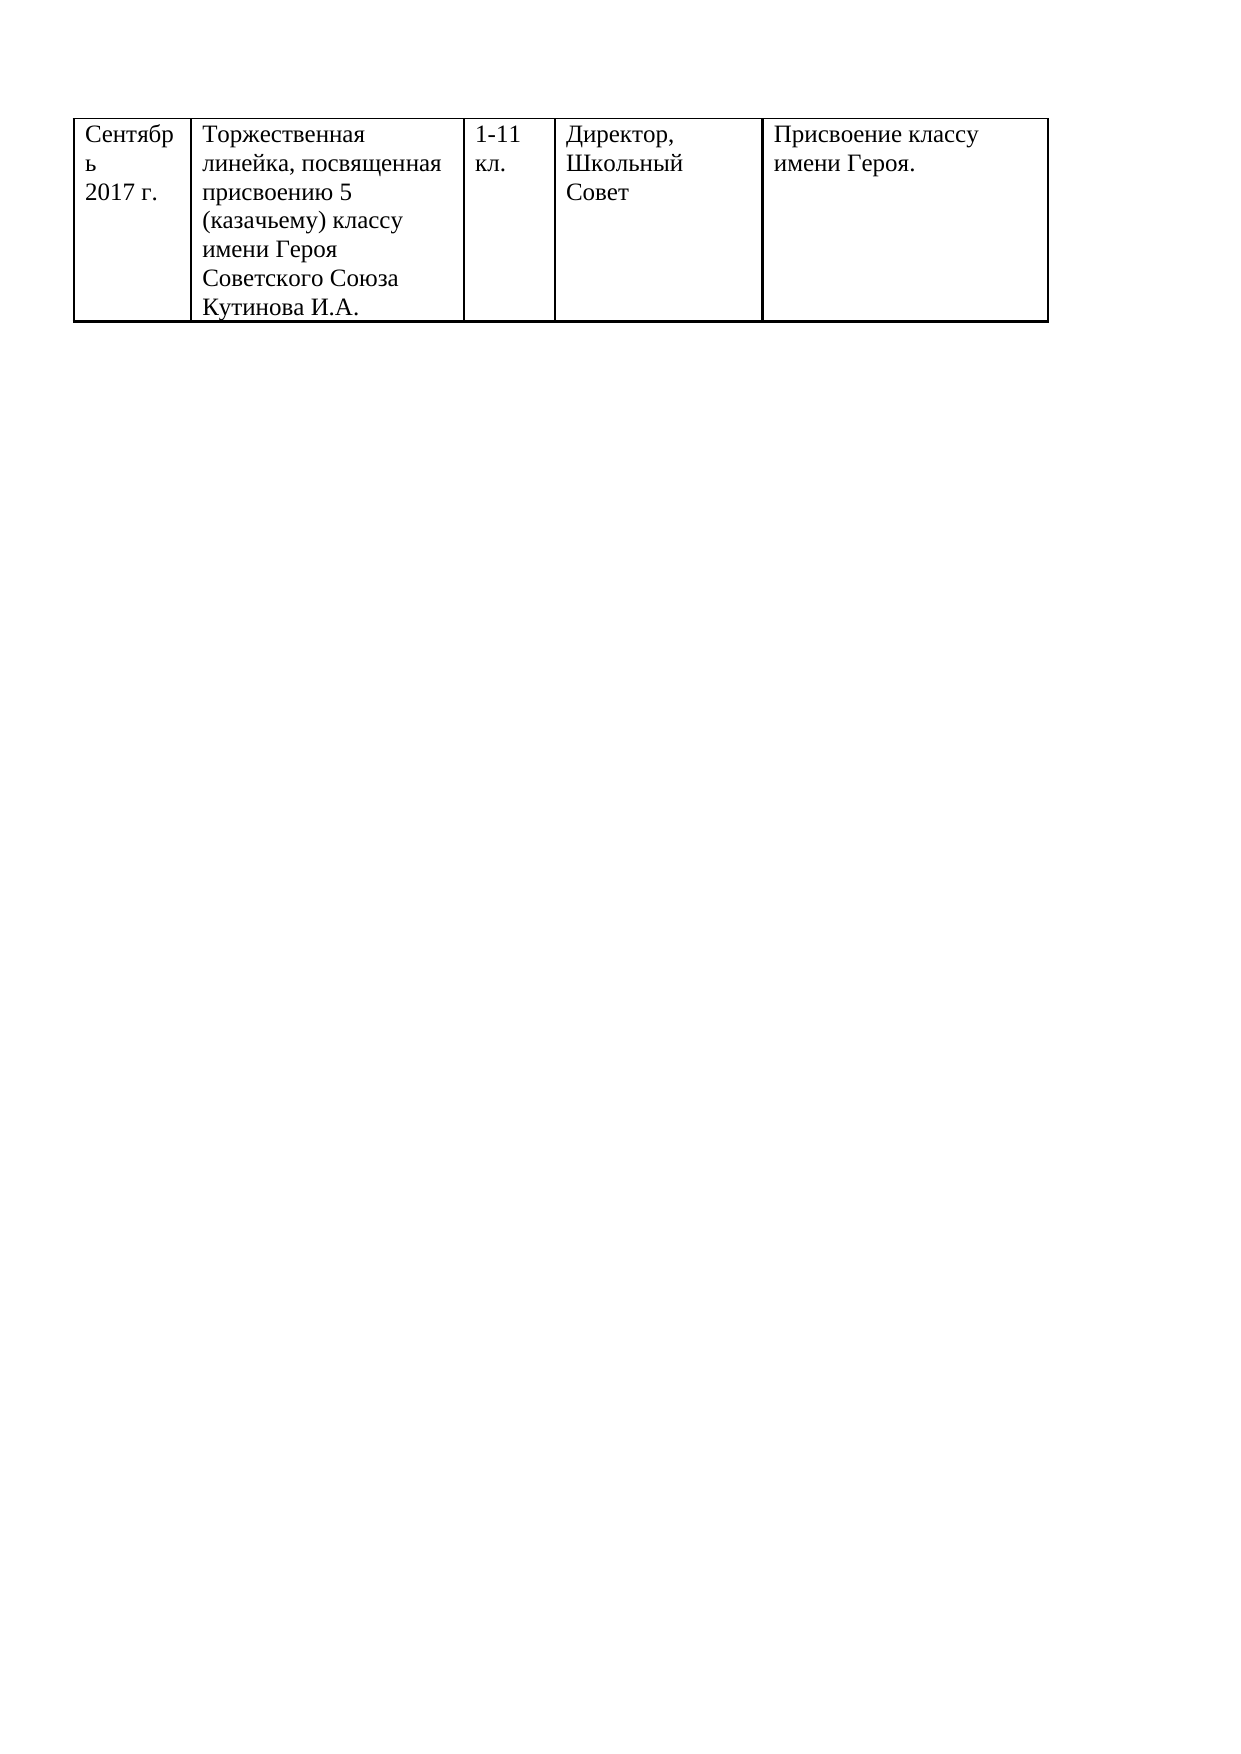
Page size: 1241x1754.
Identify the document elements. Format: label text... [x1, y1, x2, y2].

table_cell 1-11 кл. [465, 119, 554, 320]
table_cell Торжественная линейка, посвященная присвоению 5 (казачьему) классу имени Героя Советского Союза Кутинова И.А. [192, 119, 463, 320]
table_cell Директор, Школьный Совет [556, 119, 761, 320]
table_cell Сентябрь . [75, 119, 190, 320]
table_cell Присвоение классу имени Героя. [764, 119, 1047, 320]
